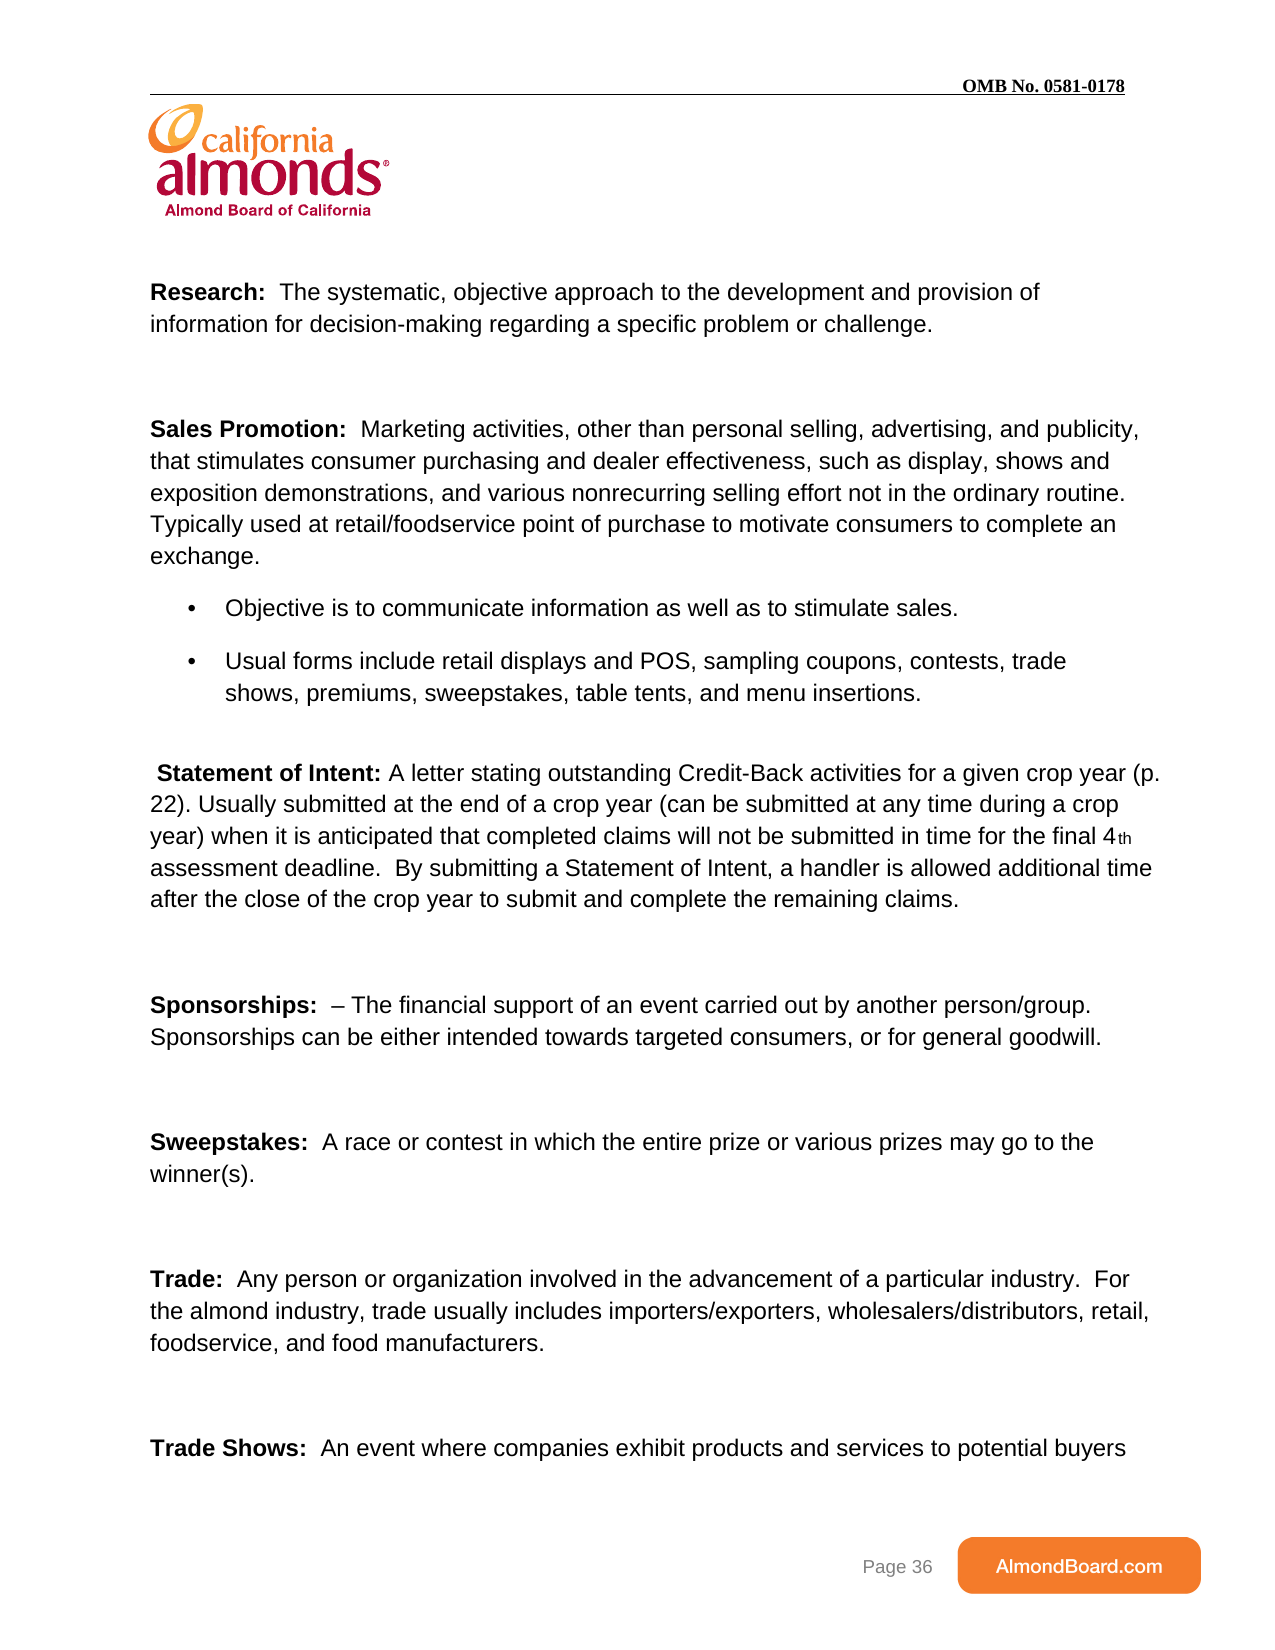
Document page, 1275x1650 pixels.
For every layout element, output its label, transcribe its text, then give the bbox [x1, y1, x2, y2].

text • Objective is to communicate information as well as to stimulate sales. [187, 594, 1125, 622]
text Trade: Any person or organization involved in the advancement of a particular industry. For the almond industry, trade usually includes importers/exporters, wholesalers/distributors, retail, foodservice, and food manufacturers. [150, 1265, 1162, 1356]
picture [0, 1537, 1275, 1650]
text Sweepstakes: A race or contest in which the entire prize or various prizes may go to the winner(s). [150, 1128, 1162, 1187]
text Trade Shows: An event where companies exhibit products and services to potential buyers [150, 1434, 1162, 1462]
text Statement of Intent: A letter stating outstanding Credit-Back activities for a given crop year (p. 22). Usually submitted at the end of a crop year (can be submitted at any time during a crop year) when it is anticipated that completed claims will not be submitted in time for the final 4th assessment deadline. By submitting a Statement of Intent, a handler is allowed additional time after the close of the crop year to submit and complete the remaining claims. [150, 759, 1162, 913]
text Sponsorships: – The financial support of an event carried out by another person/group. Sponsorships can be either intended towards targeted consumers, or for general goodwill. [150, 991, 1162, 1050]
text • Usual forms include retail displays and POS, sampling coupons, contests, trade shows, premiums, sweepstakes, table tents, and menu insertions. [187, 647, 1125, 706]
text Research: The systematic, objective approach to the development and provision of information for decision-making regarding a specific problem or challenge. [150, 278, 1162, 337]
text Sales Promotion: Marketing activities, other than personal selling, advertising, and publicity, that stimulates consumer purchasing and dealer effectiveness, such as display, shows and exposition demonstrations, and various nonrecurring selling effort not in the ordinary routine. Typically used at retail/foodservice point of purchase to motivate consumers to complete an exchange. [150, 415, 1162, 569]
